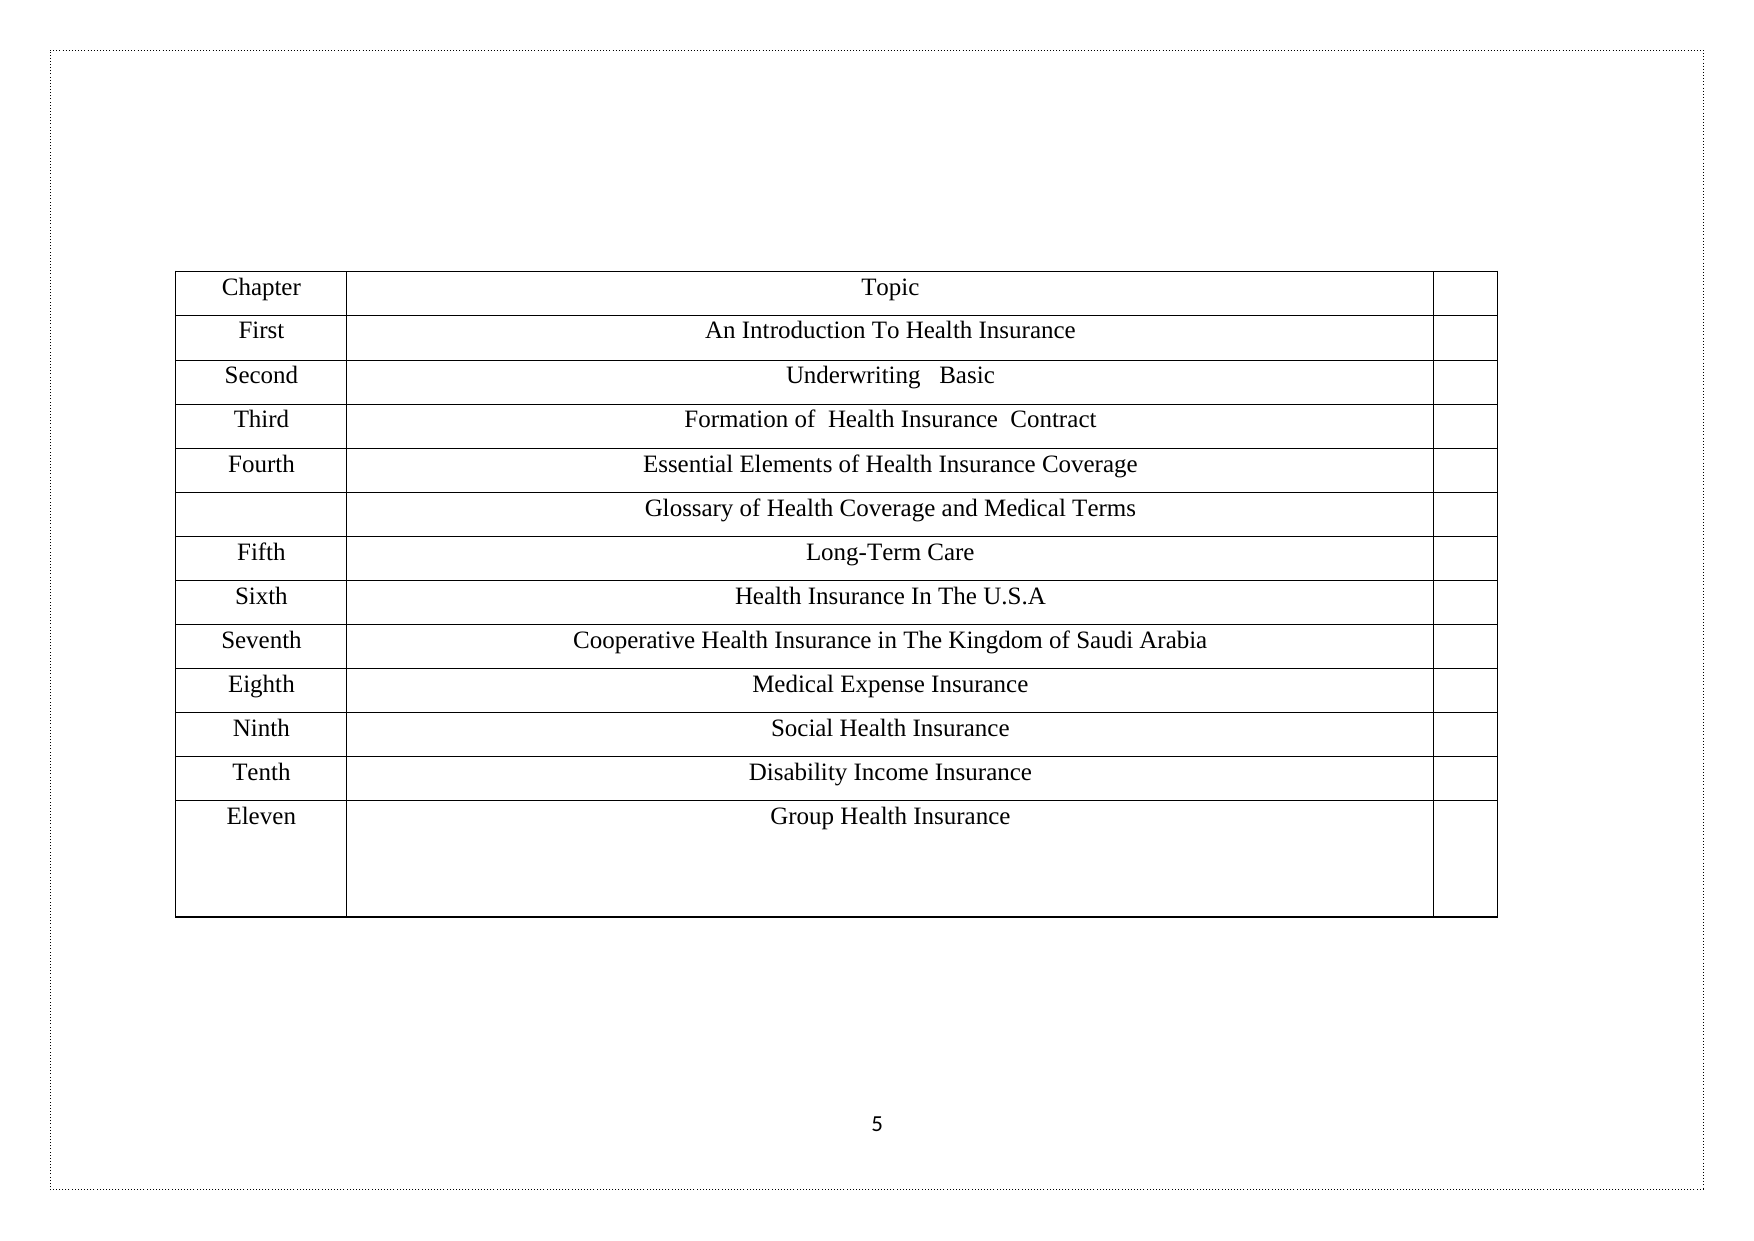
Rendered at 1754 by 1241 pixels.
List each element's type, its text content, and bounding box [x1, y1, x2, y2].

table_cell Glossary of Health Coverage and Medical Terms [347, 493, 1433, 536]
table_cell Eleven [176, 801, 346, 916]
table_cell [1434, 493, 1497, 536]
table_cell Seventh [176, 625, 346, 668]
table_cell First [176, 316, 346, 359]
table_cell Health Insurance In The U.S.A [347, 581, 1433, 624]
table_header [1434, 272, 1497, 314]
table_cell [1434, 669, 1497, 712]
table_cell Disability Income Insurance [347, 757, 1433, 800]
table_cell [1434, 625, 1497, 668]
table_cell Tenth [176, 757, 346, 800]
table_cell Formation of Health Insurance Contract [347, 405, 1433, 448]
table_cell Third [176, 405, 346, 448]
table_cell Social Health Insurance [347, 713, 1433, 756]
table_cell Underwriting Basic [347, 361, 1433, 403]
table_cell [1434, 537, 1497, 580]
table_cell Cooperative Health Insurance in The Kingdom of Saudi Arabia [347, 625, 1433, 668]
table_cell Eighth [176, 669, 346, 712]
table_cell [1434, 757, 1497, 800]
table_cell [1434, 449, 1497, 492]
table_cell [1434, 581, 1497, 624]
table_cell Long-Term Care [347, 537, 1433, 580]
table_cell Ninth [176, 713, 346, 756]
table_cell [1434, 713, 1497, 756]
table_cell Second [176, 361, 346, 403]
table_cell [1434, 801, 1497, 916]
table_cell Fourth [176, 449, 346, 492]
table_header Topic [347, 272, 1433, 314]
table_cell Fifth [176, 537, 346, 580]
table_cell Sixth [176, 581, 346, 624]
table_cell [1434, 316, 1497, 359]
table_cell [176, 493, 346, 536]
table_cell Group Health Insurance [347, 801, 1433, 916]
table_cell [1434, 361, 1497, 403]
table_cell [1434, 405, 1497, 448]
table_cell Medical Expense Insurance [347, 669, 1433, 712]
table_cell Essential Elements of Health Insurance Coverage [347, 449, 1433, 492]
table_cell An Introduction To Health Insurance [347, 316, 1433, 359]
table_header Chapter [176, 272, 346, 314]
